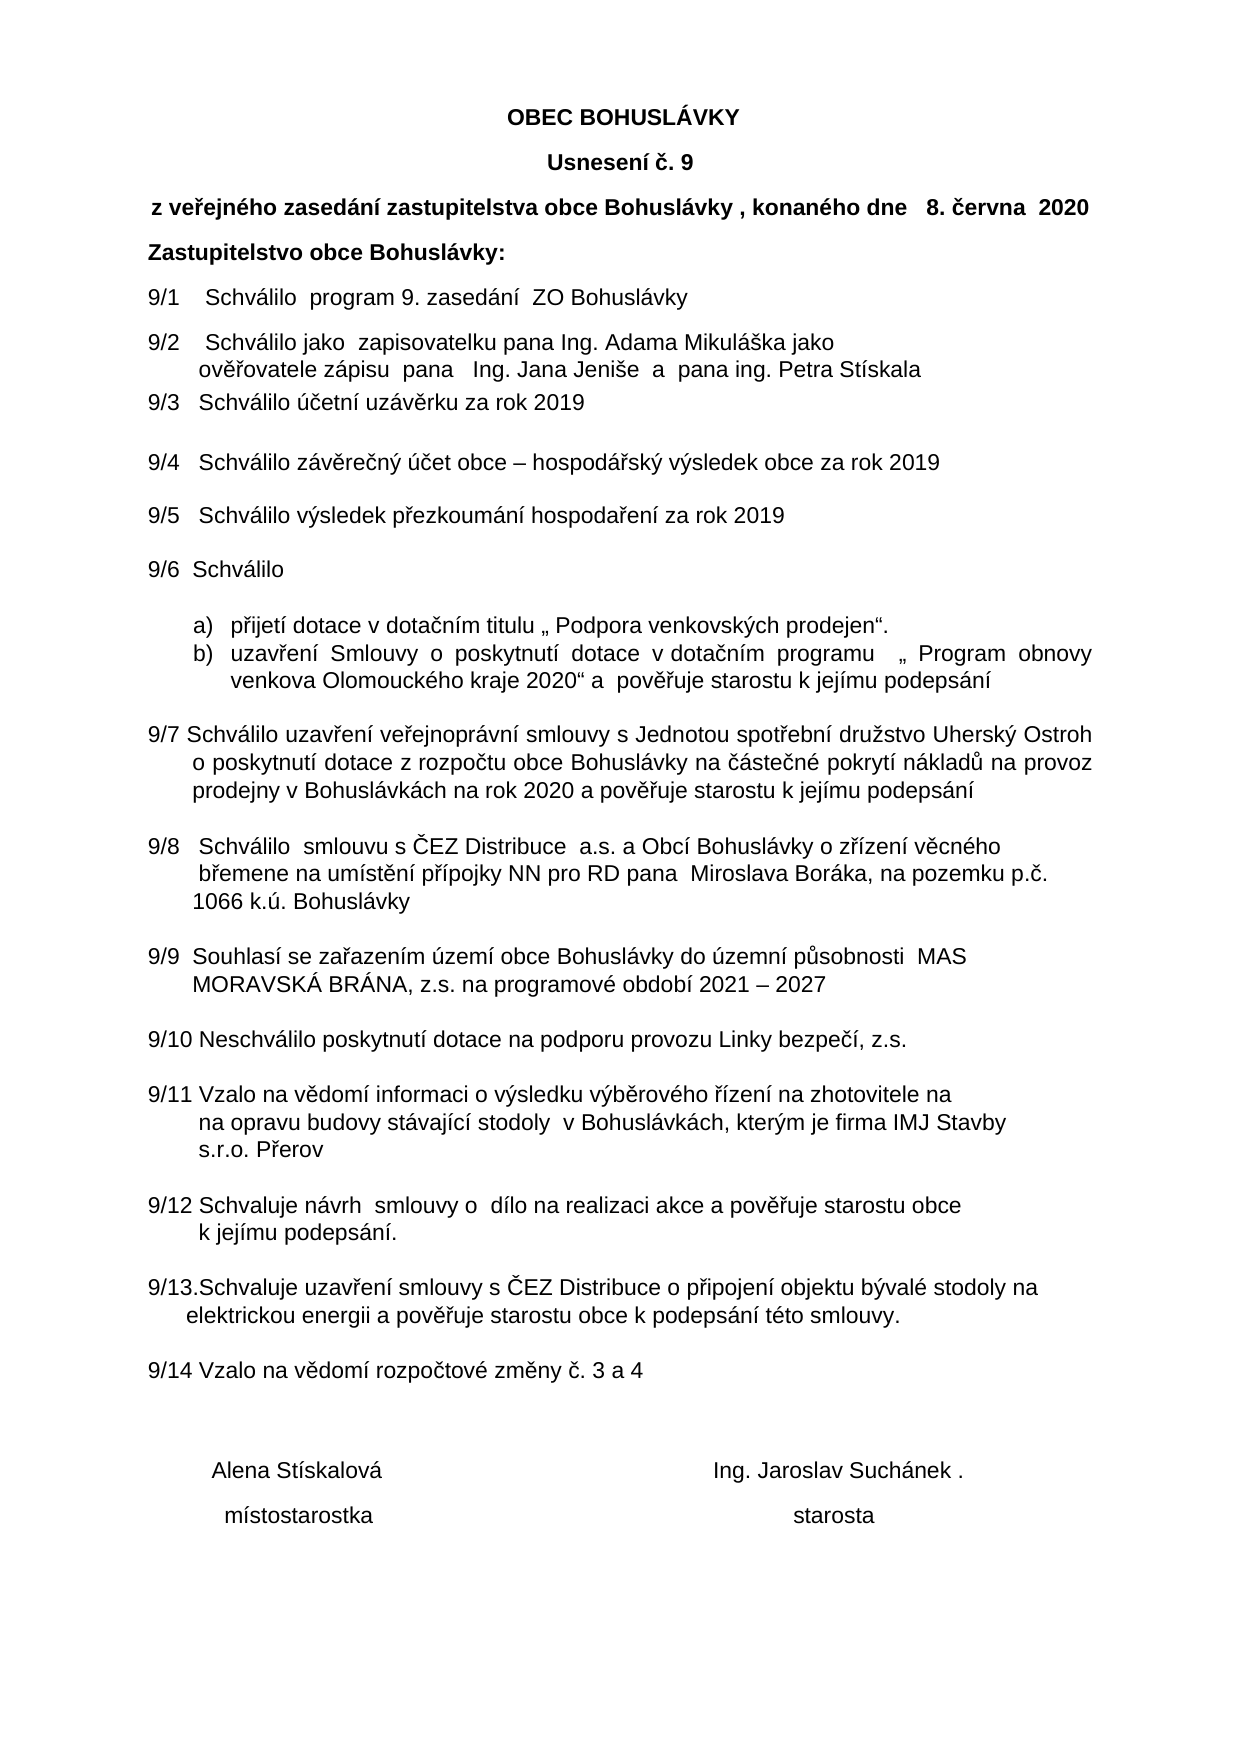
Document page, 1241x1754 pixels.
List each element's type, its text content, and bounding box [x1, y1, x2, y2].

list přijetí dotace v dotačním titulu „ Podpora venkovských prodejen“. [193, 612, 1093, 638]
text elektrickou energii a pověřuje starostu obce k podepsání této smlouvy. [148, 1302, 1093, 1328]
subtitle 9/3 Schválilo účetní uzávěrku za rok 2019 [148, 388, 1093, 415]
text 9/2 Schválilo jako zapisovatelku pana Ing. Adama Mikuláška jako [148, 328, 1093, 355]
text Zastupitelstvo obce Bohuslávky: [148, 239, 1093, 265]
list 9/6 Schválilo [148, 556, 1093, 583]
text 9/1 Schválilo program 9. zasedání ZO Bohuslávky [148, 284, 1093, 310]
text s.r.o. Přerov [148, 1136, 1093, 1163]
text Alena Stískalová Ing. Jaroslav Suchánek . [148, 1457, 1093, 1483]
text Usnesení č. 9 [148, 148, 1093, 175]
text místostarostka starosta [148, 1502, 1093, 1528]
text ověřovatele zápisu pana Ing. Jana Jeniše a pana ing. Petra Stískala [148, 356, 1093, 383]
text 9/12 Schvaluje návrh smlouvy o dílo na realizaci akce a pověřuje starostu obce [148, 1192, 1093, 1218]
text 9/8 Schválilo smlouvu s ČEZ Distribuce a.s. a Obcí Bohuslávky o zřízení věcného [148, 833, 1093, 859]
list uzavření Smlouvy o poskytnutí dotace v dotačním programu „ Program obnovy venkova Olomouckého kraje 2020“ a pověřuje starostu k jejímu podepsání [193, 640, 1093, 694]
text 9/5 Schválilo výsledek přezkoumání hospodaření za rok 2019 [148, 502, 1093, 529]
text 9/14 Vzalo na vědomí rozpočtové změny č. 3 a 4 [148, 1357, 1093, 1383]
text 9/9 Souhlasí se zařazením území obce Bohuslávky do územní působnosti MAS MORAVSKÁ BRÁNA, z.s. na programové období 2021 – 2027 [148, 943, 1093, 997]
text 1066 k.ú. Bohuslávky [148, 888, 1093, 914]
text 9/10 Neschválilo poskytnutí dotace na podporu provozu Linky bezpečí, z.s. [148, 1026, 1093, 1052]
text z veřejného zasedání zastupitelstva obce Bohuslávky , konaného dne 8. června 2020 [148, 194, 1093, 220]
text 9/13.Schvaluje uzavření smlouvy s ČEZ Distribuce o připojení objektu bývalé stodoly na [148, 1274, 1093, 1301]
list 9/7 Schválilo uzavření veřejnoprávní smlouvy s Jednotou spotřební družstvo Uherský Ostroh o poskytnutí dotace z rozpočtu obce Bohuslávky na částečné pokrytí nákladů na provoz prodejny v Bohuslávkách na rok 2020 a pověřuje starostu k jejímu podepsání [148, 721, 1093, 803]
text na opravu budovy stávající stodoly v Bohuslávkách, kterým je firma IMJ Stavby [148, 1109, 1093, 1135]
text 9/11 Vzalo na vědomí informaci o výsledku výběrového řízení na zhotovitele na [148, 1081, 1093, 1107]
text 9/4 Schválilo závěrečný účet obce – hospodářský výsledek obce za rok 2019 [148, 448, 1093, 475]
text břemene na umístění přípojky NN pro RD pana Miroslava Boráka, na pozemku p.č. [148, 860, 1093, 887]
text OBEC BOHUSLÁVKY [148, 103, 1093, 130]
text k jejímu podepsání. [148, 1219, 1093, 1246]
